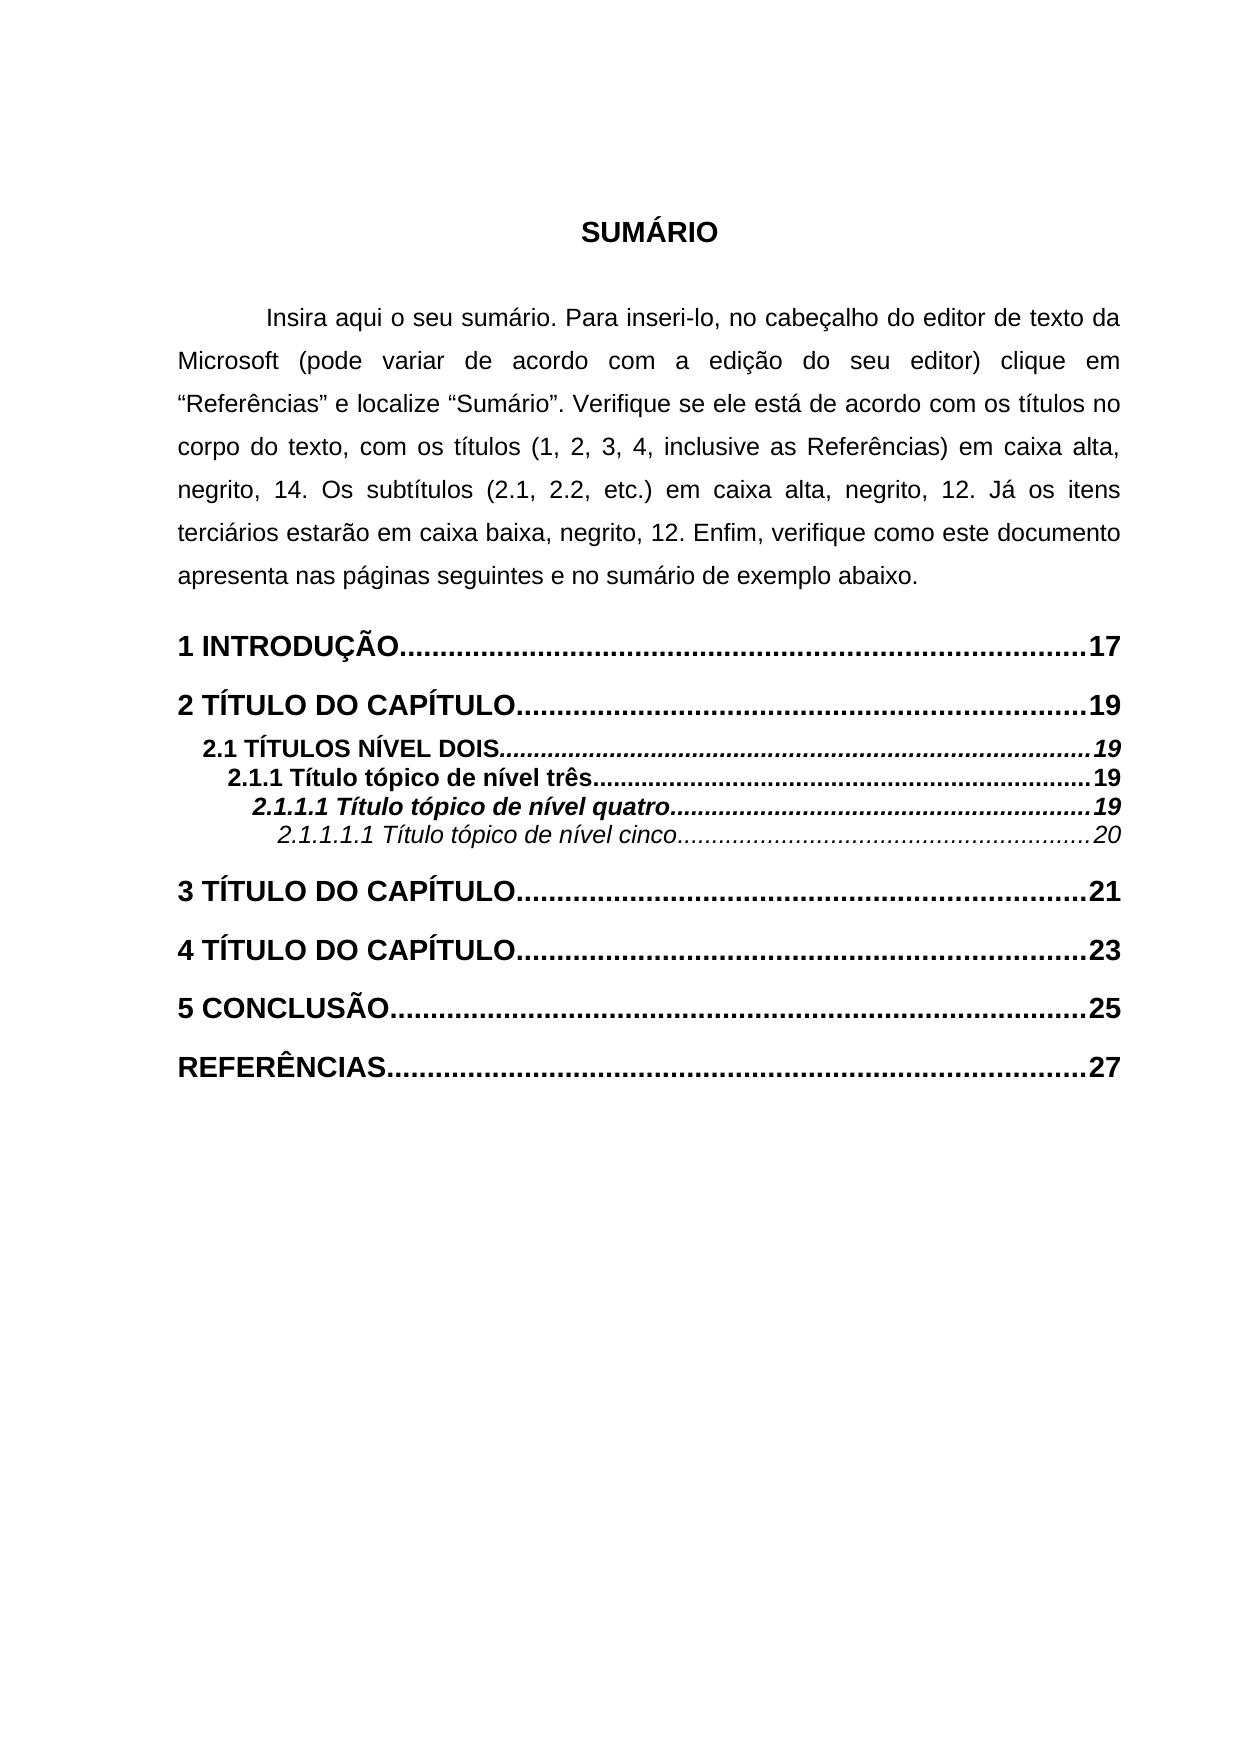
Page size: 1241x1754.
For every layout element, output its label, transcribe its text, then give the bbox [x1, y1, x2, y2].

text REFERÊNCIAS 27 [177, 1049, 1122, 1083]
text 4 TÍTULO DO CAPÍTULO 23 [177, 932, 1122, 966]
text 5 CONCLUSÃO 25 [177, 991, 1122, 1024]
text 2.1.1 Título tópico de nível três 19 [227, 763, 1122, 791]
text Sumário [177, 215, 1122, 248]
text 2.1.1.1 Título tópico de nível quatro 19 [252, 791, 1122, 820]
text 2.1.1.1.1 Título tópico de nível cinco 20 [277, 820, 1122, 849]
list Insira aqui o seu sumário. Para inseri-lo, no cabeçalho do editor de texto da Microsoft (pode variar de acordo com a edição do seu editor) clique em “Referências” e localize “Sumário”. Verifique se ele está de acordo com os títulos no corpo do texto, com os títulos (1, 2, 3, 4, inclusive as Referências) em caixa alta, negrito, 14. Os subtítulos (2.1, 2.2, etc.) em caixa alta, negrito, 12. Já os itens terciários estarão em caixa baixa, negrito, 12. Enfim, verifique como este documento apresenta nas páginas seguintes e no sumário de exemplo abaixo. [177, 302, 1122, 590]
text 2 TÍTULO DO CAPÍTULO 19 [177, 688, 1122, 721]
text 2.1 TÍTULOS NÍVEL DOIS 19 [202, 734, 1122, 763]
text 1 INTRODUÇÃO 17 [177, 629, 1122, 663]
text 3 TÍTULO DO CAPÍTULO 21 [177, 874, 1122, 907]
